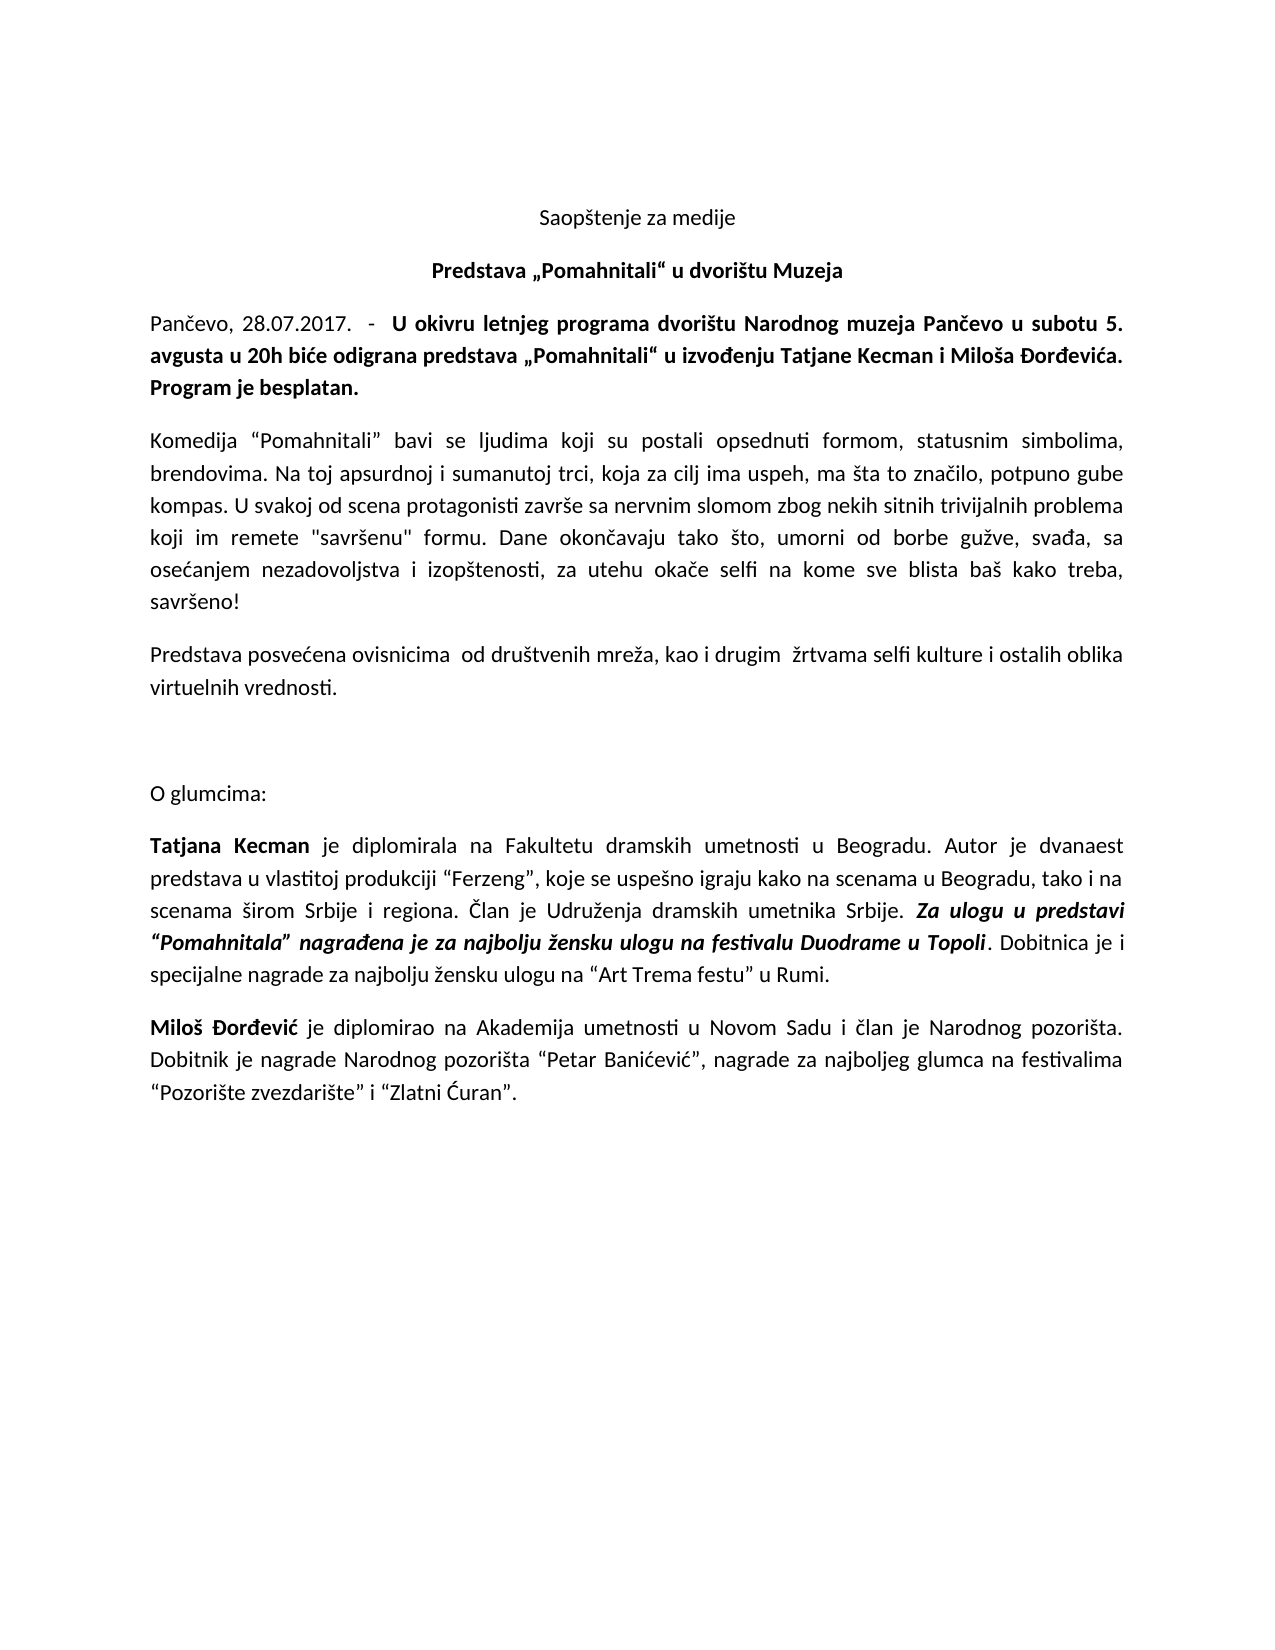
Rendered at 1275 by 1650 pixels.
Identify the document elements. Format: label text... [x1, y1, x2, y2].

text Predstava posvećena ovisnicima od društvenih mreža, kao i drugim žrtvama selfi kulture i ostalih oblika virtuelnih vrednosti. [150, 640, 1125, 701]
text Pančevo, 28.07.2017. - U okivru letnjeg programa dvorištu Narodnog muzeja Pančevo u subotu 5. avgusta u 20h biće odigrana predstava „Pomahnitali“ u izvođenju Tatjane Kecman i Miloša Đorđevića. Program je besplatan. [150, 309, 1125, 401]
text Saopštenje za medije [150, 203, 1125, 231]
text Komedija “Pomahnitali” bavi se ljudima koji su postali opsednuti formom, statusnim simbolima, brendovima. Na toj apsurdnoj i sumanutoj trci, koja za cilj ima uspeh, ma šta to značilo, potpuno gube kompas. U svakoj od scena protagonisti završe sa nervnim slomom zbog nekih sitnih trivijalnih problema koji im remete "savršenu" formu. Dane okončavaju tako što, umorni od borbe gužve, svađa, sa osećanjem nezadovoljstva i izopštenosti, za utehu okače selfi na kome sve blista baš kako treba, savršeno! [150, 426, 1125, 615]
text Tatjana Kecman je diplomirala na Fakultetu dramskih umetnosti u Beogradu. Autor je dvanaest predstava u vlastitoj produkciji “Ferzeng”, koje se uspešno igraju kako na scenama u Beogradu, tako i na scenama širom Srbije i regiona. Član je Udruženja dramskih umetnika Srbije. Za ulogu u predstavi “Pomahnitala” nagrađena je za najbolju žensku ulogu na festivalu Duodrame u Topoli. Dobitnica je i specijalne nagrade za najbolju žensku ulogu na “Art Trema festu” u Rumi. [150, 832, 1125, 988]
text Predstava „Pomahnitali“ u dvorištu Muzeja [150, 256, 1125, 284]
text Miloš Đorđević je diplomirao na Akademija umetnosti u Novom Sadu i član je Narodnog pozorišta. Dobitnik je nagrade Narodnog pozorišta “Petar Banićević”, nagrade za najboljeg glumca na festivalima “Pozorište zvezdarište” i “Zlatni Ćuran”. [150, 1013, 1125, 1106]
text O glumcima: [150, 779, 1125, 807]
